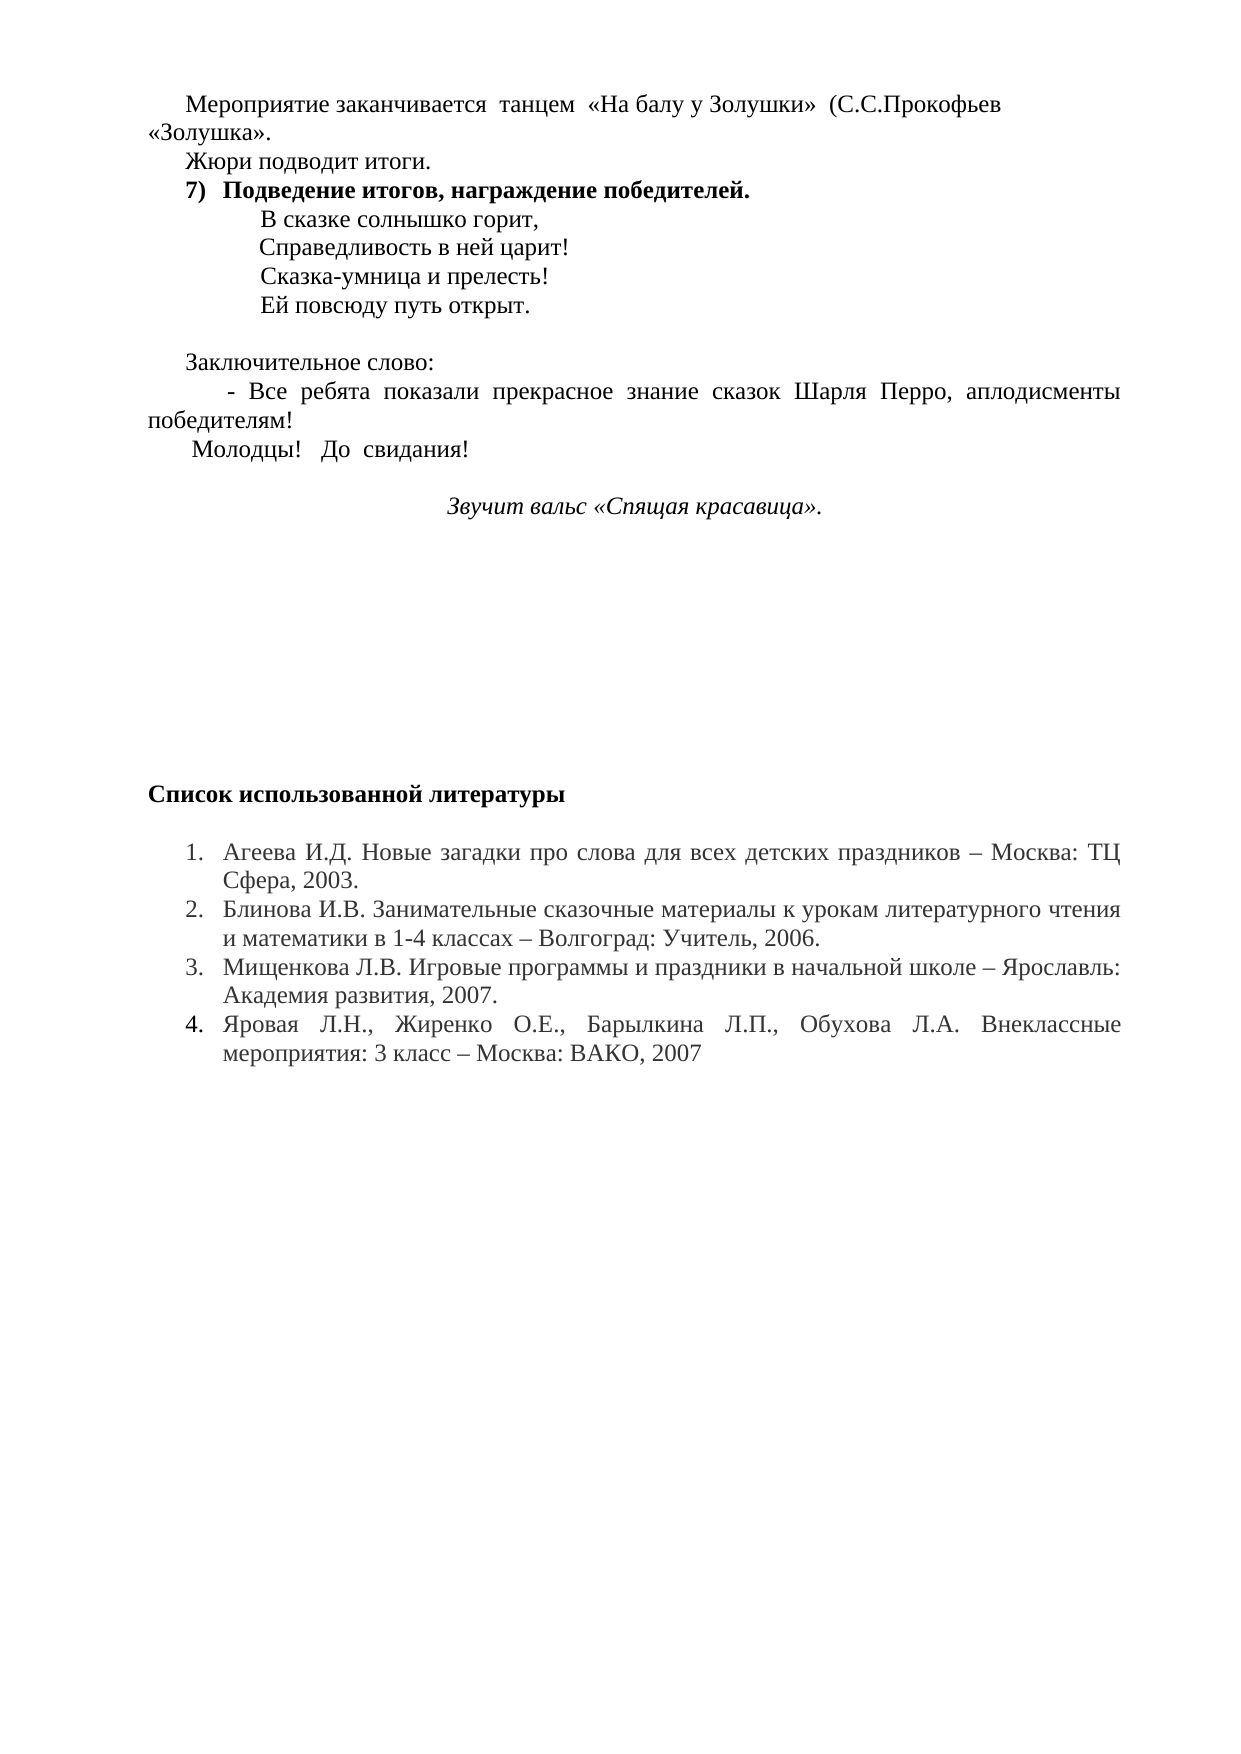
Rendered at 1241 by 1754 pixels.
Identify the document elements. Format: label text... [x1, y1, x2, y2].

text Справедливость в ней царит! [148, 232, 1122, 261]
list Агеева И.Д. Новые загадки про слова для всех детских праздников – Москва: ТЦ Сфера, 2003. [185, 837, 1122, 894]
list Мищенкова Л.В. Игровые программы и праздники в начальной школе – Ярославль: Академия развития, 2007. [185, 952, 1122, 1009]
list Блинова И.В. Занимательные сказочные материалы к урокам литературного чтения и математики в 1-4 классах – Волгоград: Учитель, 2006. [185, 894, 1122, 952]
text Заключительное слово: [148, 347, 1122, 376]
text Ей повсюду путь открыт. [186, 290, 1122, 319]
text Звучит вальс «Спящая красавица». [148, 491, 1122, 520]
text - Все ребята показали прекрасное знание сказок Шарля Перро, аплодисменты победителям! [148, 376, 1122, 434]
text Жюри подводит итоги. [148, 146, 1122, 175]
text Сказка-умница и прелесть! [186, 261, 1122, 290]
text Молодцы! До свидания! [148, 434, 1122, 462]
list Подведение итогов, награждение победителей. [185, 175, 1122, 204]
text Список использованной литературы [148, 779, 1122, 807]
list В сказке солнышко горит, [260, 204, 1122, 232]
list Яровая Л.Н., Жиренко О.Е., Барылкина Л.П., Обухова Л.А. Внеклассные мероприятия: 3 класс – Москва: ВАКО, 2007 [185, 1009, 1122, 1067]
text Мероприятие заканчивается танцем «На балу у Золушки» (С.С.Прокофьев «Золушка». [148, 89, 1122, 146]
